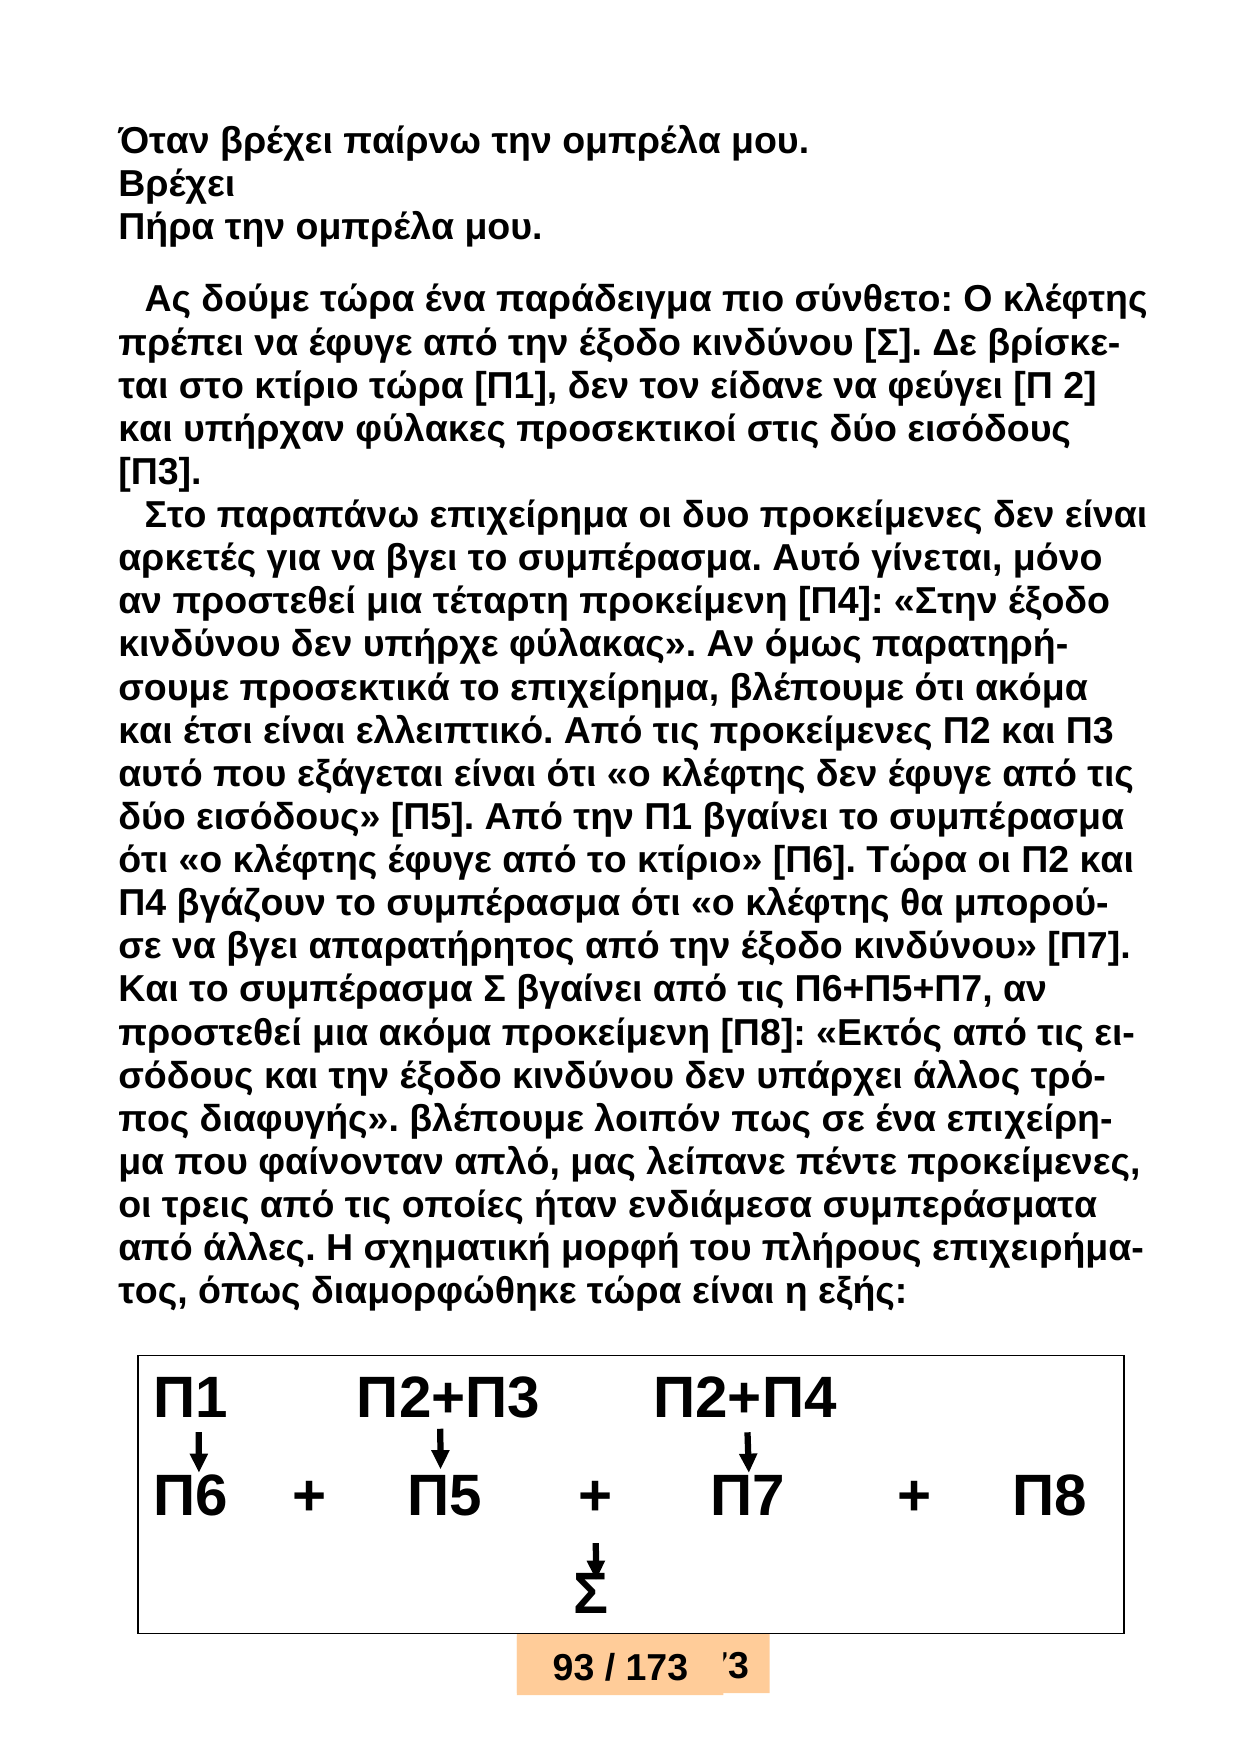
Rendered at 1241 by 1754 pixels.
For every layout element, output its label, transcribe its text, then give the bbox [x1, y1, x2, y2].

text Ας δούμε τώρα ένα παράδειγμα πιο σύνθετο: Ο κλέφτης πρέπει να έφυγε από την έξοδο κινδύνου [Σ]. Δε βρίσκε-ται στο κτίριο τώρα [Π1], δεν τον είδανε να φεύγει [Π 2] και υπήρχαν φύλακες προσεκτικοί στις δύο εισόδους [Π3]. [118, 277, 1152, 492]
text Στο παραπάνω επιχείρημα οι δυο προκείμενες δεν είναι αρκετές για να βγει το συμπέρασμα. Αυτό γίνεται, μόνο αν προστεθεί μια τέταρτη προκείμενη [Π4]: «Στην έξοδο κινδύνου δεν υπήρχε φύλακας». Αν όμως παρατηρή-σουμε προσεκτικά το επιχείρημα, βλέπουμε ότι ακόμα και έτσι είναι ελλειπτικό. Από τις προκείμενες Π2 και Π3 αυτό που εξάγεται είναι ότι «ο κλέφτης δεν έφυγε από τις δύο εισόδους» [Π5]. Από την Π1 βγαίνει το συμπέρασμα ότι «ο κλέφτης έφυγε από το κτίριο» [Π6]. Τώρα οι Π2 και Π4 βγάζουν το συμπέρασμα ότι «ο κλέφτης θα μπορού-σε να βγει απαρατήρητος από την έξοδο κινδύνου» [Π7]. Και το συμπέρασμα Σ βγαίνει από τις Π6+Π5+Π7, αν προστεθεί μια ακόμα προκείμενη [Π8]: «Εκτός από τις ει-σόδους και την έξοδο κινδύνου δεν υπάρχει άλλος τρό-πος διαφυγής». βλέπουμε λοιπόν πως σε ένα επιχείρη-μα που φαίνονταν απλό, μας λείπανε πέντε προκείμενες, οι τρεις από τις οποίες ήταν ενδιάμεσα συμπεράσματα από άλλες. Η σχηματική μορφή του πλήρους επιχειρήμα-τος, όπως διαμορφώθηκε τώρα είναι η εξής: [118, 492, 1152, 1312]
text Όταν βρέχει παίρνω την ομπρέλα μου. Βρέχει Πήρα την ομπρέλα μου. [118, 118, 1152, 247]
